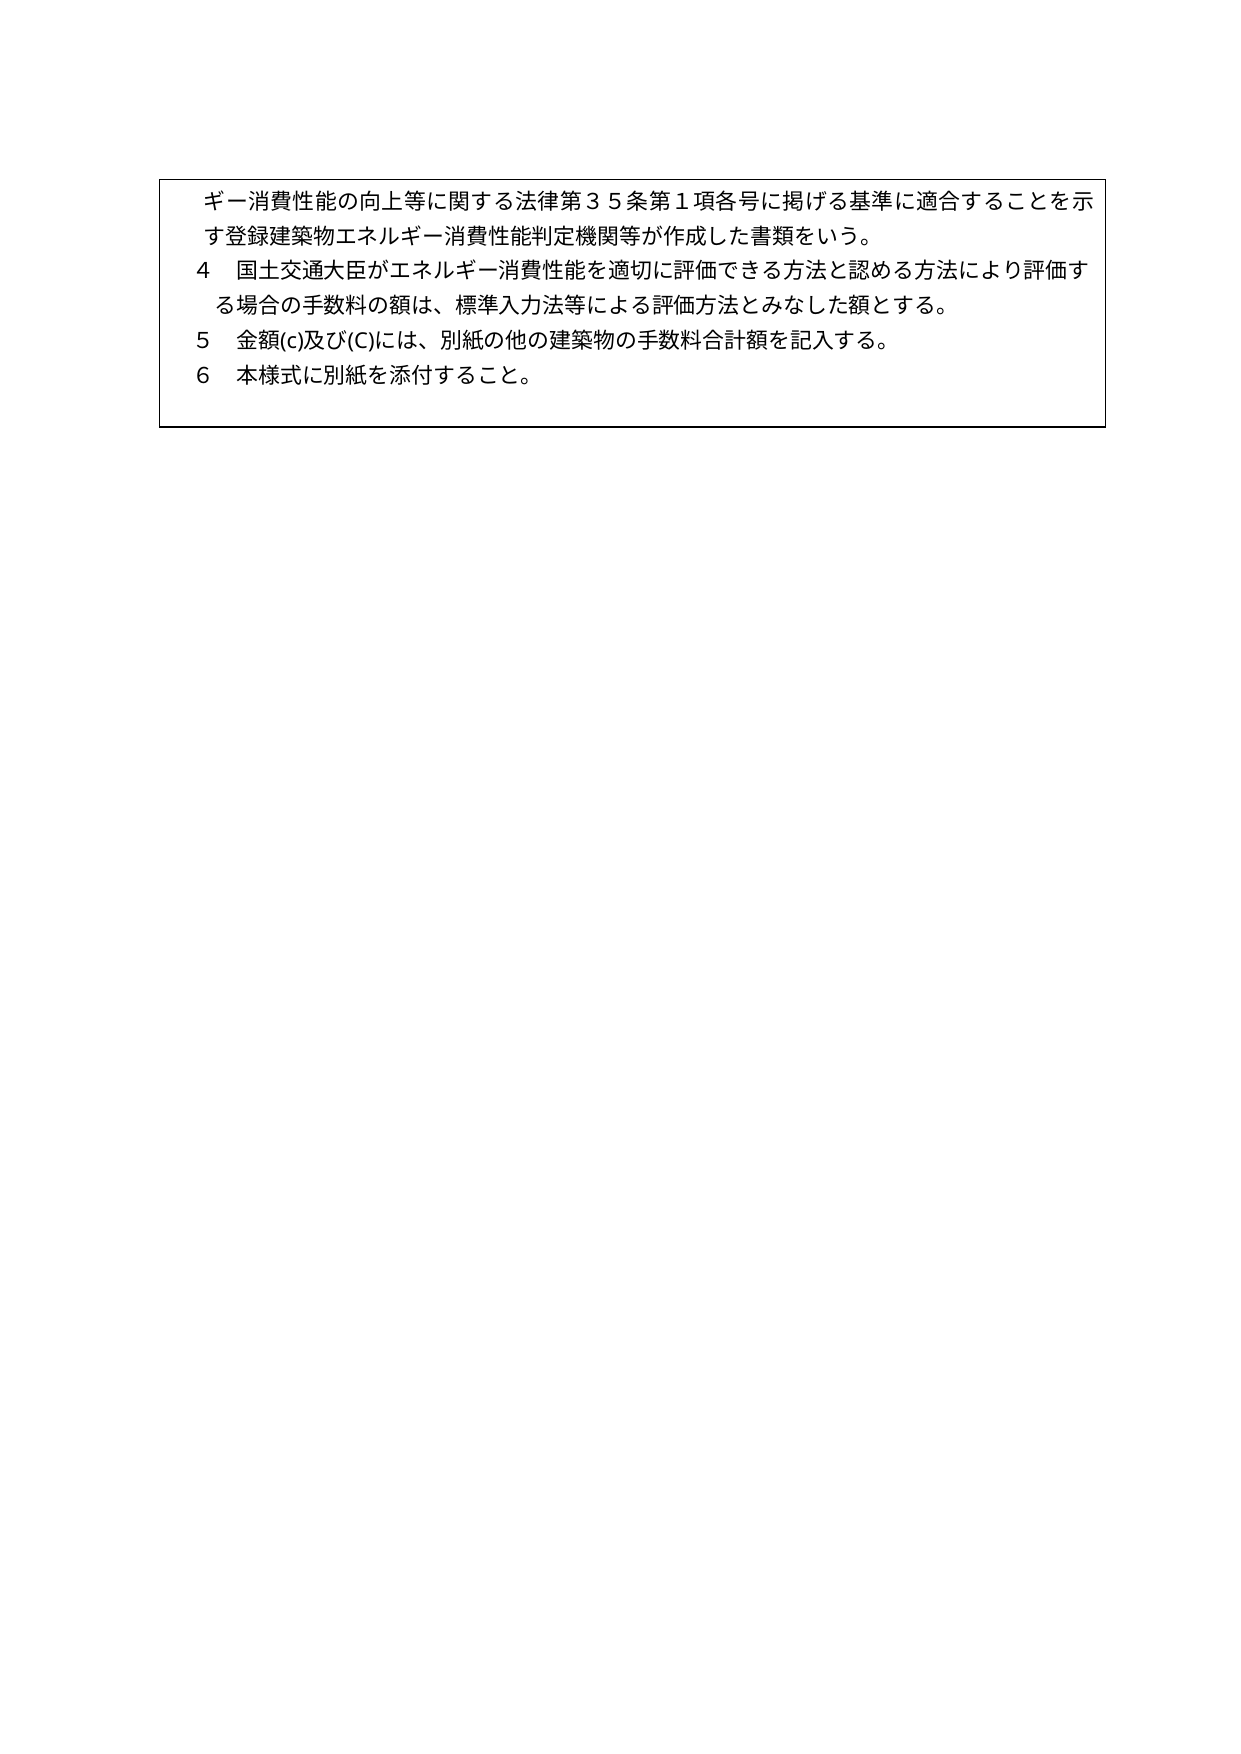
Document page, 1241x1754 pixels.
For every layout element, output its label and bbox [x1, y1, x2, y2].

table_cell [160, 180, 1105, 426]
